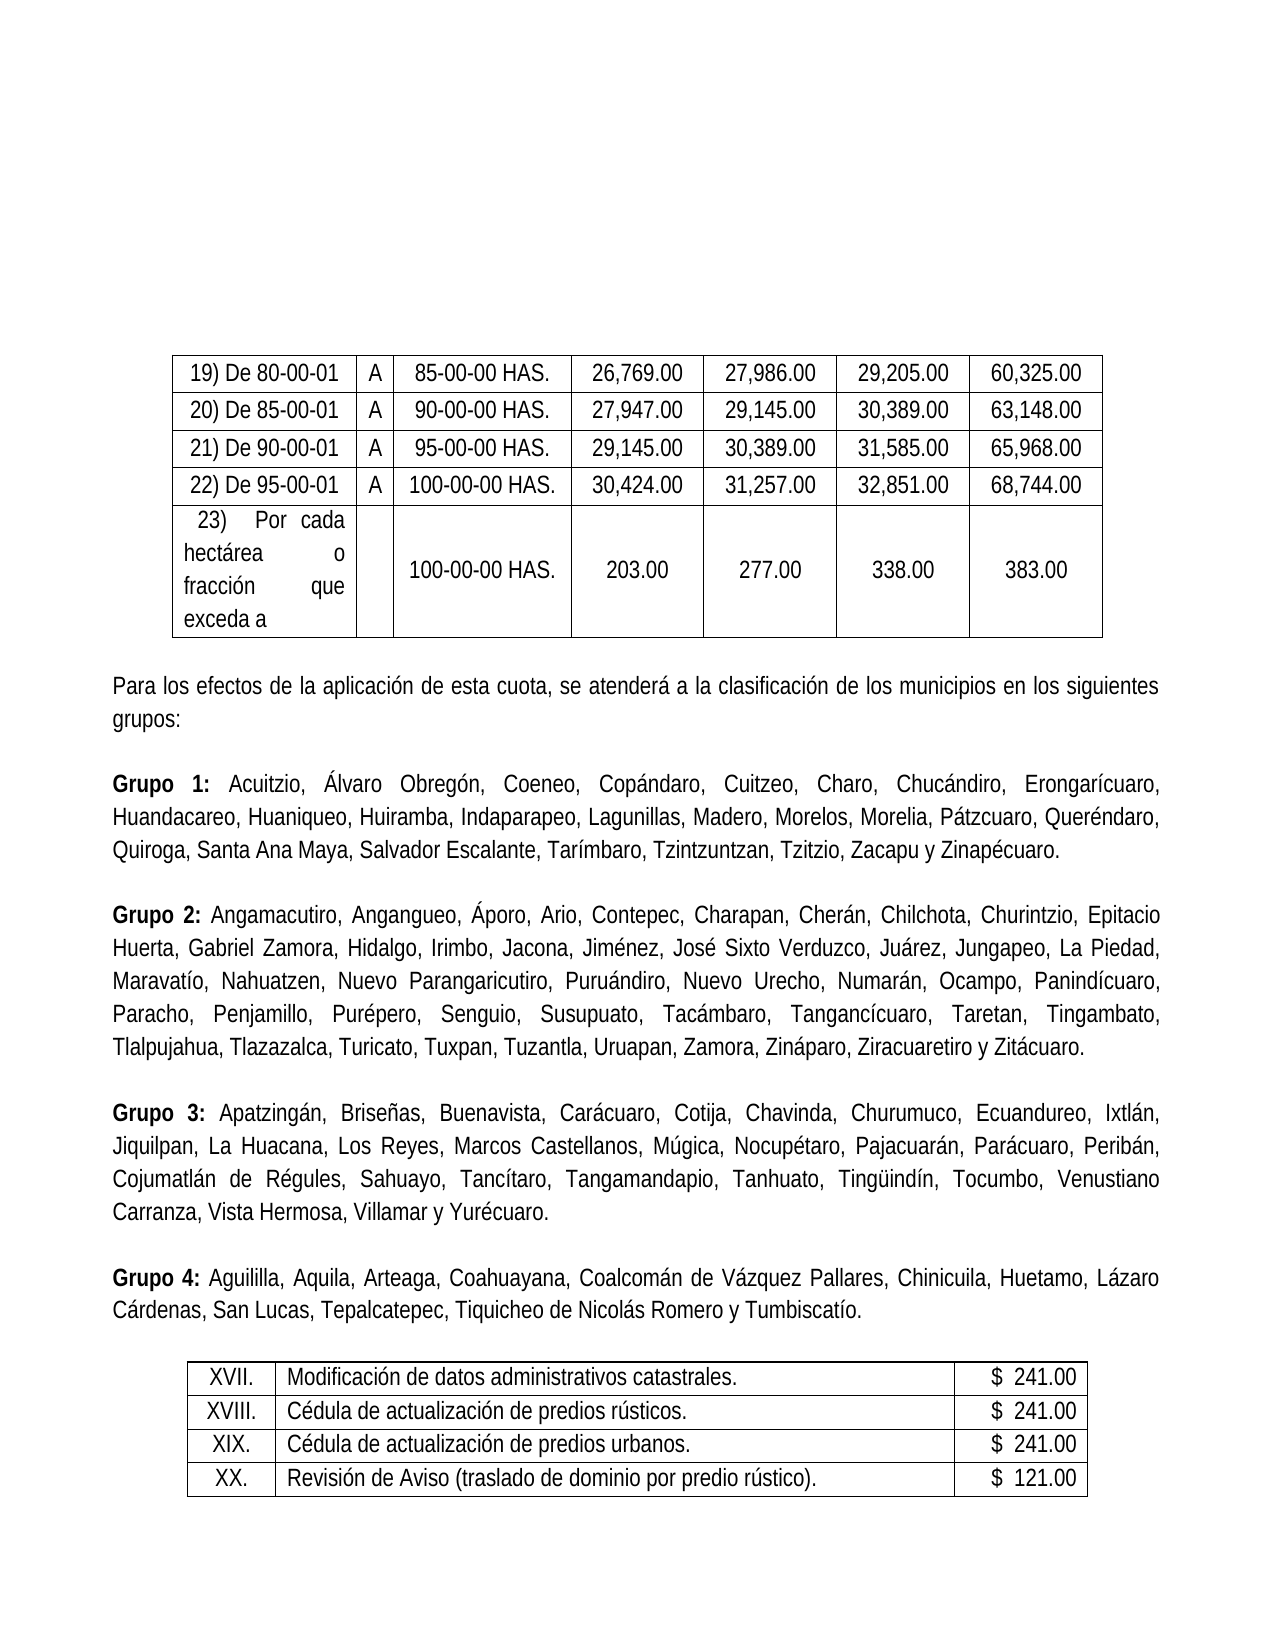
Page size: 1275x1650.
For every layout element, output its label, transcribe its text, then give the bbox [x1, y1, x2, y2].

text Grupo 2: Angamacutiro, Angangueo, Áporo, Ario, Contepec, Charapan, Cherán, Chilchota, Churintzio, Epitacio Huerta, Gabriel Zamora, Hidalgo, Irimbo, Jacona, Jiménez, José Sixto Verduzco, Juárez, Jungapeo, La Piedad, Maravatío, Nahuatzen, Nuevo Parangaricutiro, Puruándiro, Nuevo Urecho, Numarán, Ocampo, Panindícuaro, Paracho, Penjamillo, Purépero, Senguio, Susupuato, Tacámbaro, Tangancícuaro, Taretan, Tingambato, Tlalpujahua, Tlazazalca, Turicato, Tuxpan, Tuzantla, Uruapan, Zamora, Zináparo, Ziracuaretiro y Zitácuaro. [83, 901, 1162, 1061]
table_header XVII. [188, 1363, 275, 1395]
table_header Modificación de datos administrativos catastrales. [276, 1363, 954, 1395]
table_cell 30,424.00 [572, 468, 703, 504]
table_cell 65,968.00 [970, 431, 1102, 467]
table_cell 60,325.00 [970, 356, 1102, 392]
table_cell [357, 506, 393, 637]
table_cell 63,148.00 [970, 393, 1102, 429]
table_cell 22) De 95-00-01 [173, 468, 356, 504]
table_cell 31,585.00 [837, 431, 969, 467]
table_cell 30,389.00 [704, 431, 836, 467]
table_cell $ 241.00 [955, 1430, 1087, 1462]
table_cell 95-00-00 HAS. [394, 431, 571, 467]
table_cell 27,986.00 [704, 356, 836, 392]
table_cell A [357, 468, 393, 504]
table_cell 383.00 [970, 506, 1102, 637]
table_cell 100-00-00 HAS. [394, 468, 571, 504]
table_cell Cédula de actualización de predios urbanos. [276, 1430, 954, 1462]
table_cell 20) De 85-00-01 [173, 393, 356, 429]
table_cell 27,947.00 [572, 393, 703, 429]
table_cell Cédula de actualización de predios rústicos. [276, 1396, 954, 1428]
table_cell XVIII. [188, 1396, 275, 1428]
table_cell 23) Por cada hectárea o fracción que exceda a [173, 506, 356, 637]
table_cell 29,205.00 [837, 356, 969, 392]
table_cell 31,257.00 [704, 468, 836, 504]
table_cell 90-00-00 HAS. [394, 393, 571, 429]
table_cell 32,851.00 [837, 468, 969, 504]
text Grupo 4: Aguililla, Aquila, Arteaga, Coahuayana, Coalcomán de Vázquez Pallares, Chinicuila, Huetamo, Lázaro Cárdenas, San Lucas, Tepalcatepec, Tiquicheo de Nicolás Romero y Tumbiscatío. [83, 1263, 1162, 1324]
table_cell 100-00-00 HAS. [394, 506, 571, 637]
table_cell 277.00 [704, 506, 836, 637]
table_cell Revisión de Aviso (traslado de dominio por predio rústico). [276, 1463, 954, 1496]
table_cell $ 241.00 [955, 1396, 1087, 1428]
table_cell 68,744.00 [970, 468, 1102, 504]
table_cell 30,389.00 [837, 393, 969, 429]
table_cell A [357, 393, 393, 429]
table_header $ 241.00 [955, 1363, 1087, 1395]
table_cell XX. [188, 1463, 275, 1496]
text Grupo 3: Apatzingán, Briseñas, Buenavista, Carácuaro, Cotija, Chavinda, Churumuco, Ecuandureo, Ixtlán, Jiquilpan, La Huacana, Los Reyes, Marcos Castellanos, Múgica, Nocupétaro, Pajacuarán, Parácuaro, Peribán, Cojumatlán de Régules, Sahuayo, Tancítaro, Tangamandapio, Tanhuato, Tingüindín, Tocumbo, Venustiano Carranza, Vista Hermosa, Villamar y Yurécuaro. [83, 1098, 1162, 1225]
table_cell A [357, 356, 393, 392]
table_cell 203.00 [572, 506, 703, 637]
text Grupo 1: Acuitzio, Álvaro Obregón, Coeneo, Copándaro, Cuitzeo, Charo, Chucándiro, Erongarícuaro, Huandacareo, Huaniqueo, Huiramba, Indaparapeo, Lagunillas, Madero, Morelos, Morelia, Pátzcuaro, Queréndaro, Quiroga, Santa Ana Maya, Salvador Escalante, Tarímbaro, Tzintzuntzan, Tzitzio, Zacapu y Zinapécuaro. [83, 769, 1162, 863]
table_cell 338.00 [837, 506, 969, 637]
text Para los efectos de la aplicación de esta cuota, se atenderá a la clasificación de los municipios en los siguientes grupos: [83, 671, 1162, 732]
table_cell 19) De 80-00-01 [173, 356, 356, 392]
table_cell $ 121.00 [955, 1463, 1087, 1496]
table_cell 29,145.00 [572, 431, 703, 467]
table_cell 29,145.00 [704, 393, 836, 429]
table_cell 85-00-00 HAS. [394, 356, 571, 392]
table_cell XIX. [188, 1430, 275, 1462]
table_cell A [357, 431, 393, 467]
table_cell 21) De 90-00-01 [173, 431, 356, 467]
table_cell 26,769.00 [572, 356, 703, 392]
